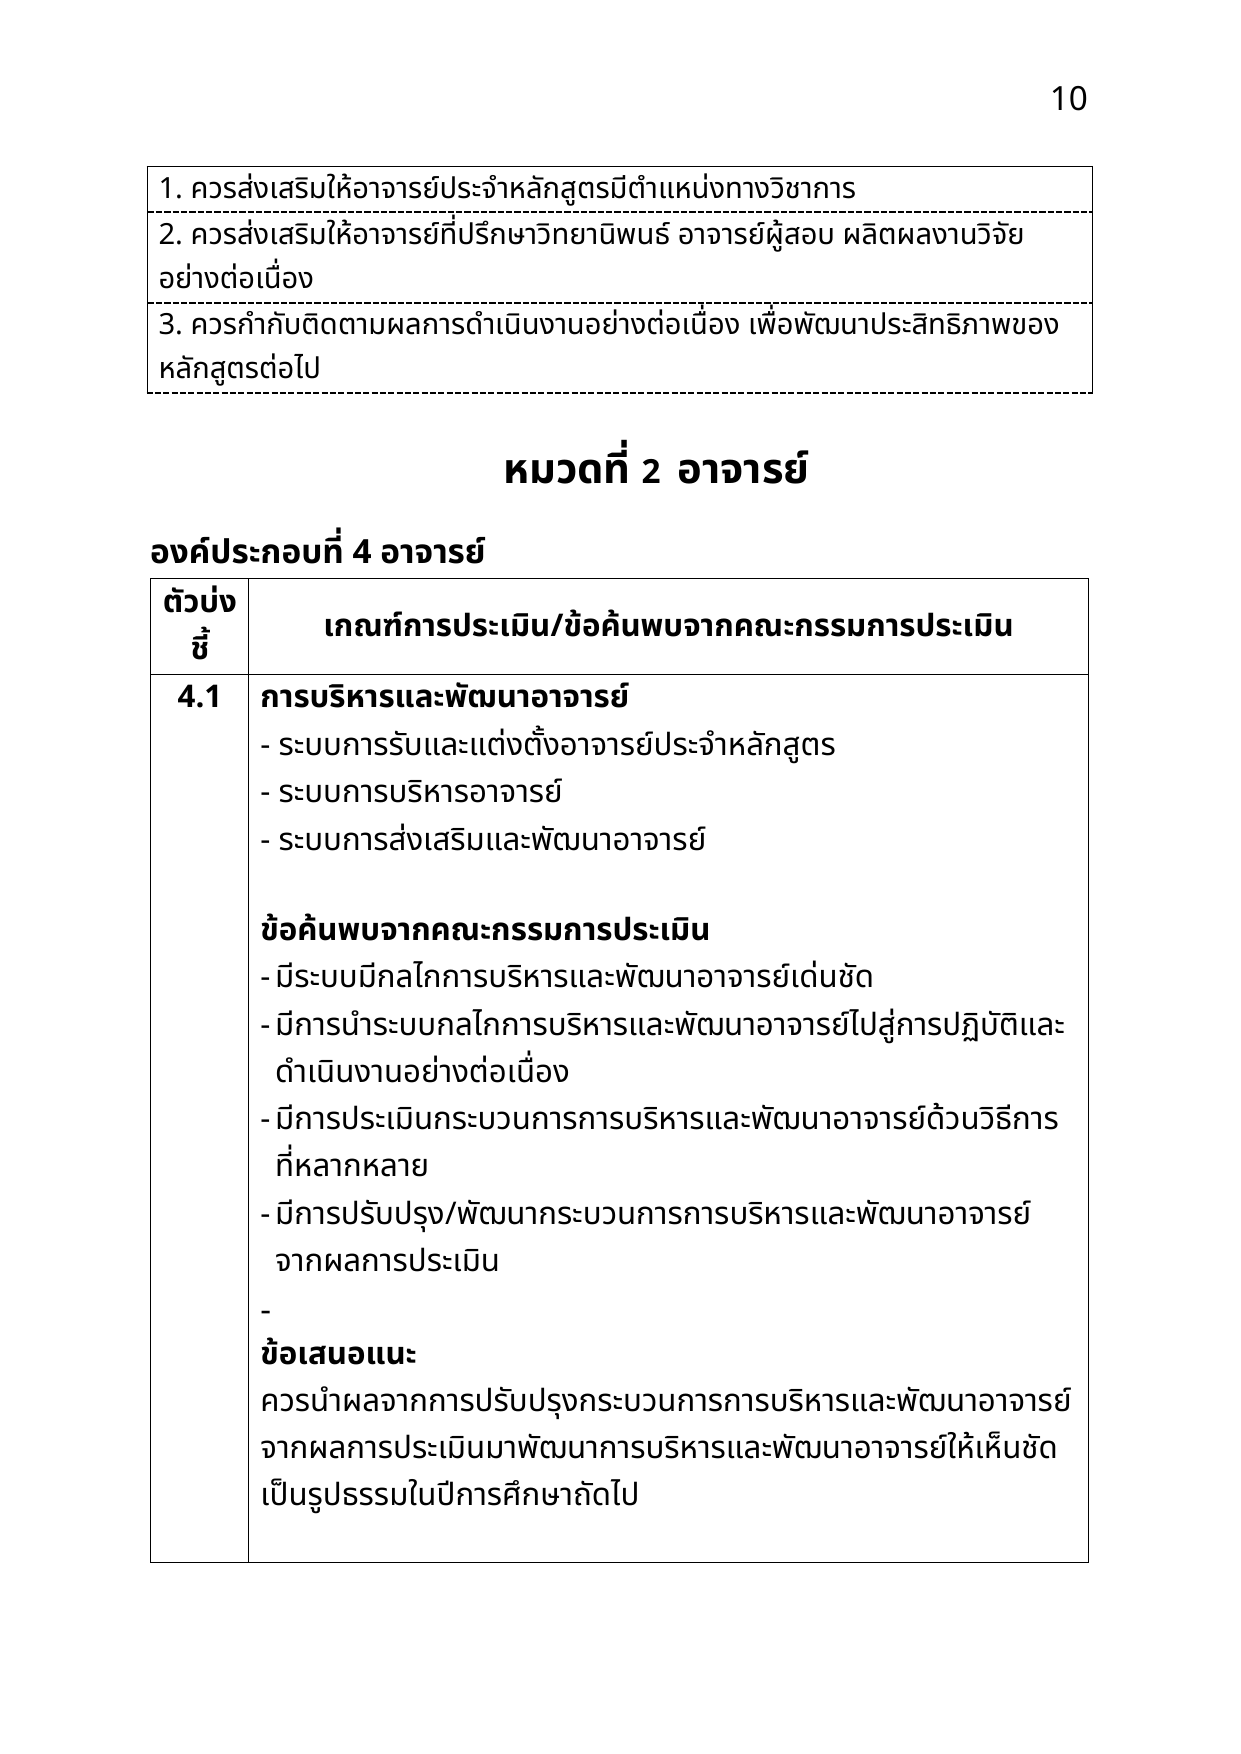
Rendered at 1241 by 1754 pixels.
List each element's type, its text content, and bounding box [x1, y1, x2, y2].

table_cell 2. ควรส่งเสริมให้อาจารย์ที่ปรึกษาวิทยานิพนธ์ อาจารย์ผู้สอบ ผลิตผลงานวิจัยอย่างต่อเนื่อง [148, 211, 1092, 302]
table_header เกณฑ์การประเมิน/ข้อค้นพบจากคณะกรรมการประเมิน [249, 579, 1088, 673]
table_cell 4.1 [151, 675, 248, 1562]
table_header ตัวบ่งชี้ [151, 579, 248, 673]
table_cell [249, 675, 1088, 1562]
table_header 1. ควรส่งเสริมให้อาจารย์ประจำหลักสูตรมีตำแหน่งทางวิชาการ [148, 167, 1092, 211]
table_cell 3. ควรกำกับติดตามผลการดำเนินงานอย่างต่อเนื่อง เพื่อพัฒนาประสิทธิภาพของหลักสูตรต่อไป [148, 302, 1092, 392]
text องค์ประกอบที่ 4 อาจารย์ [150, 527, 1087, 578]
list หมวดที่ 2 อาจารย์ [225, 439, 1087, 502]
